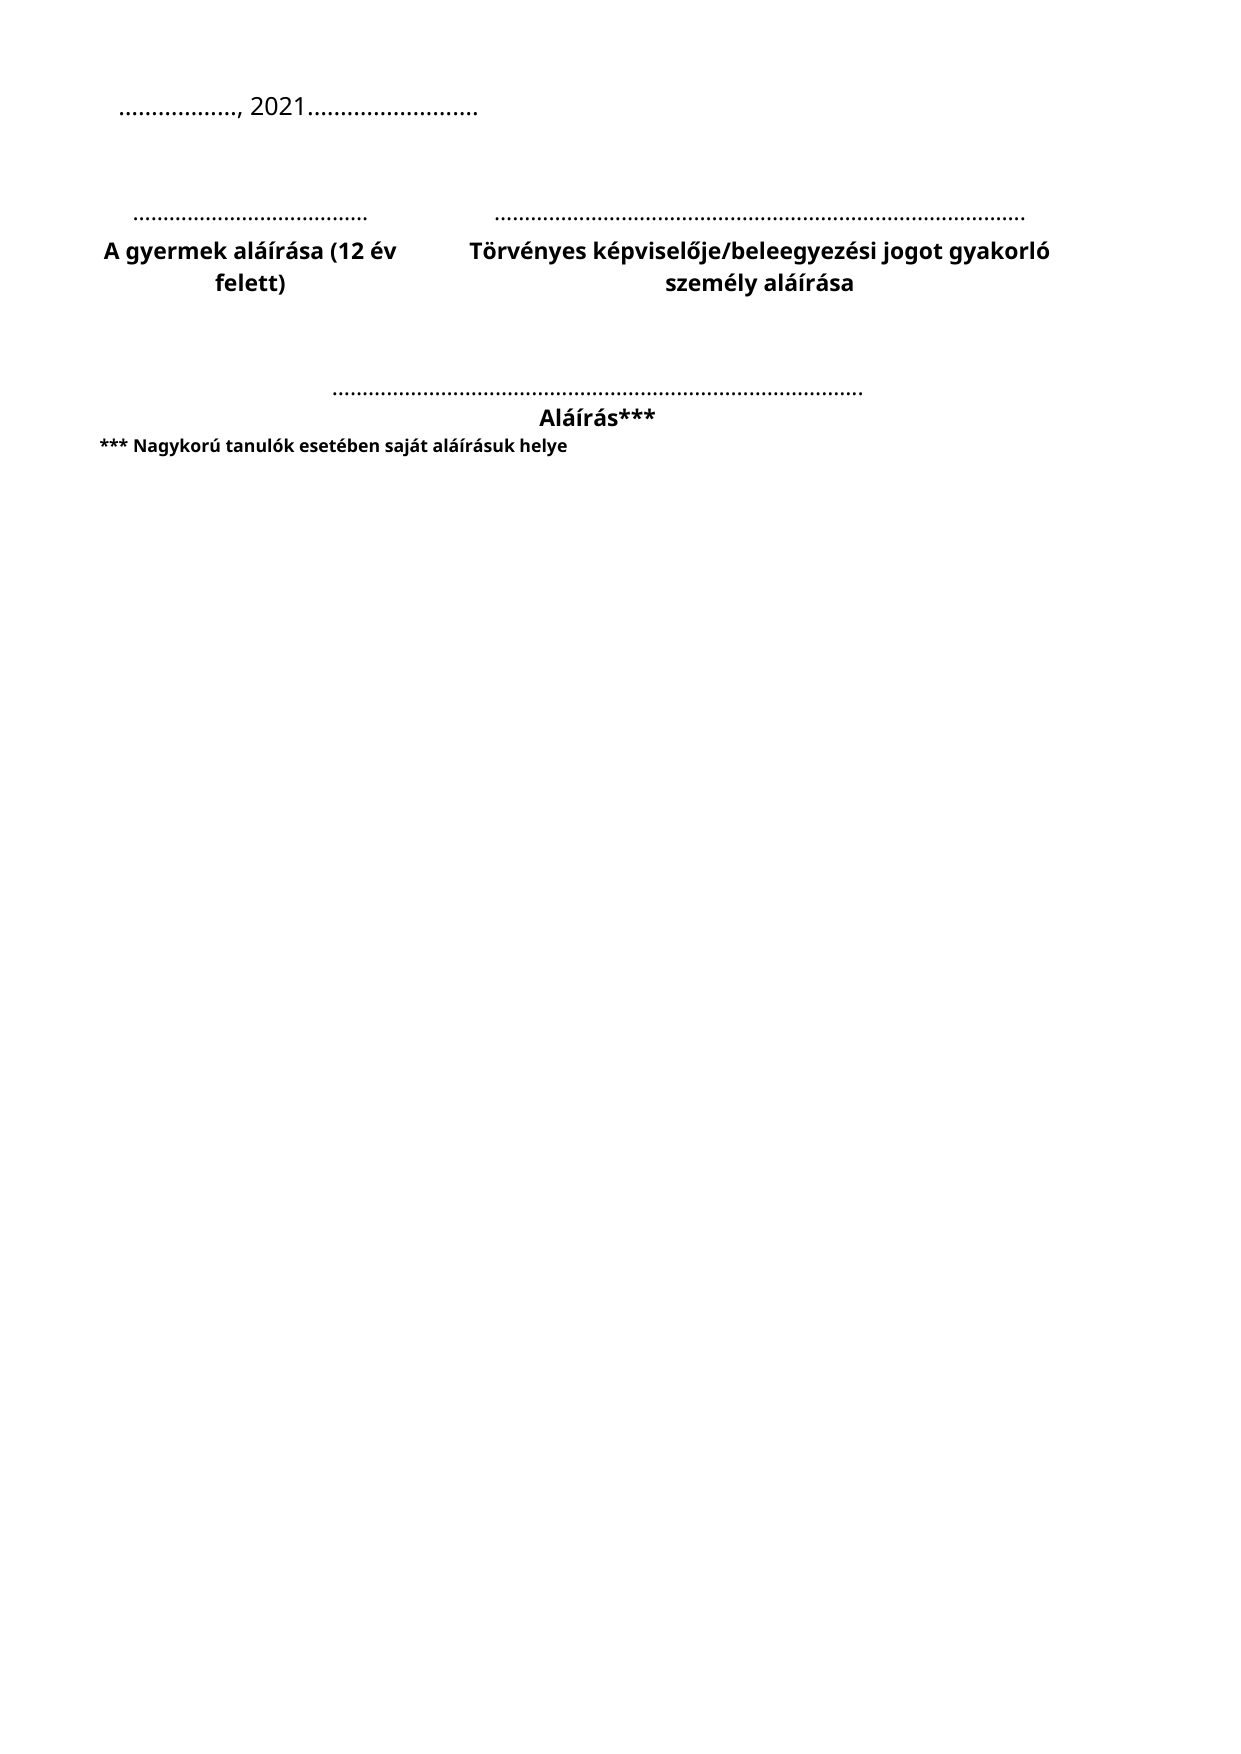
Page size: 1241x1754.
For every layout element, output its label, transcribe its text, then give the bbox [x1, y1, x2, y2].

table_cell ……………………………………………………………………………. Aláírás*** *** Nagykorú tanulók esetében saját aláírásuk helye [88, 308, 1107, 457]
table_header ……………………………………………………………………………. [413, 196, 1107, 235]
table_cell A gyermek aláírása (12 év felett) [88, 235, 412, 308]
table_header ………………………………… [88, 196, 412, 235]
text ………………, 2021.……………………. [118, 89, 1137, 123]
table_cell Törvényes képviselője/beleegyezési jogot gyakorló személy aláírása [413, 235, 1107, 308]
